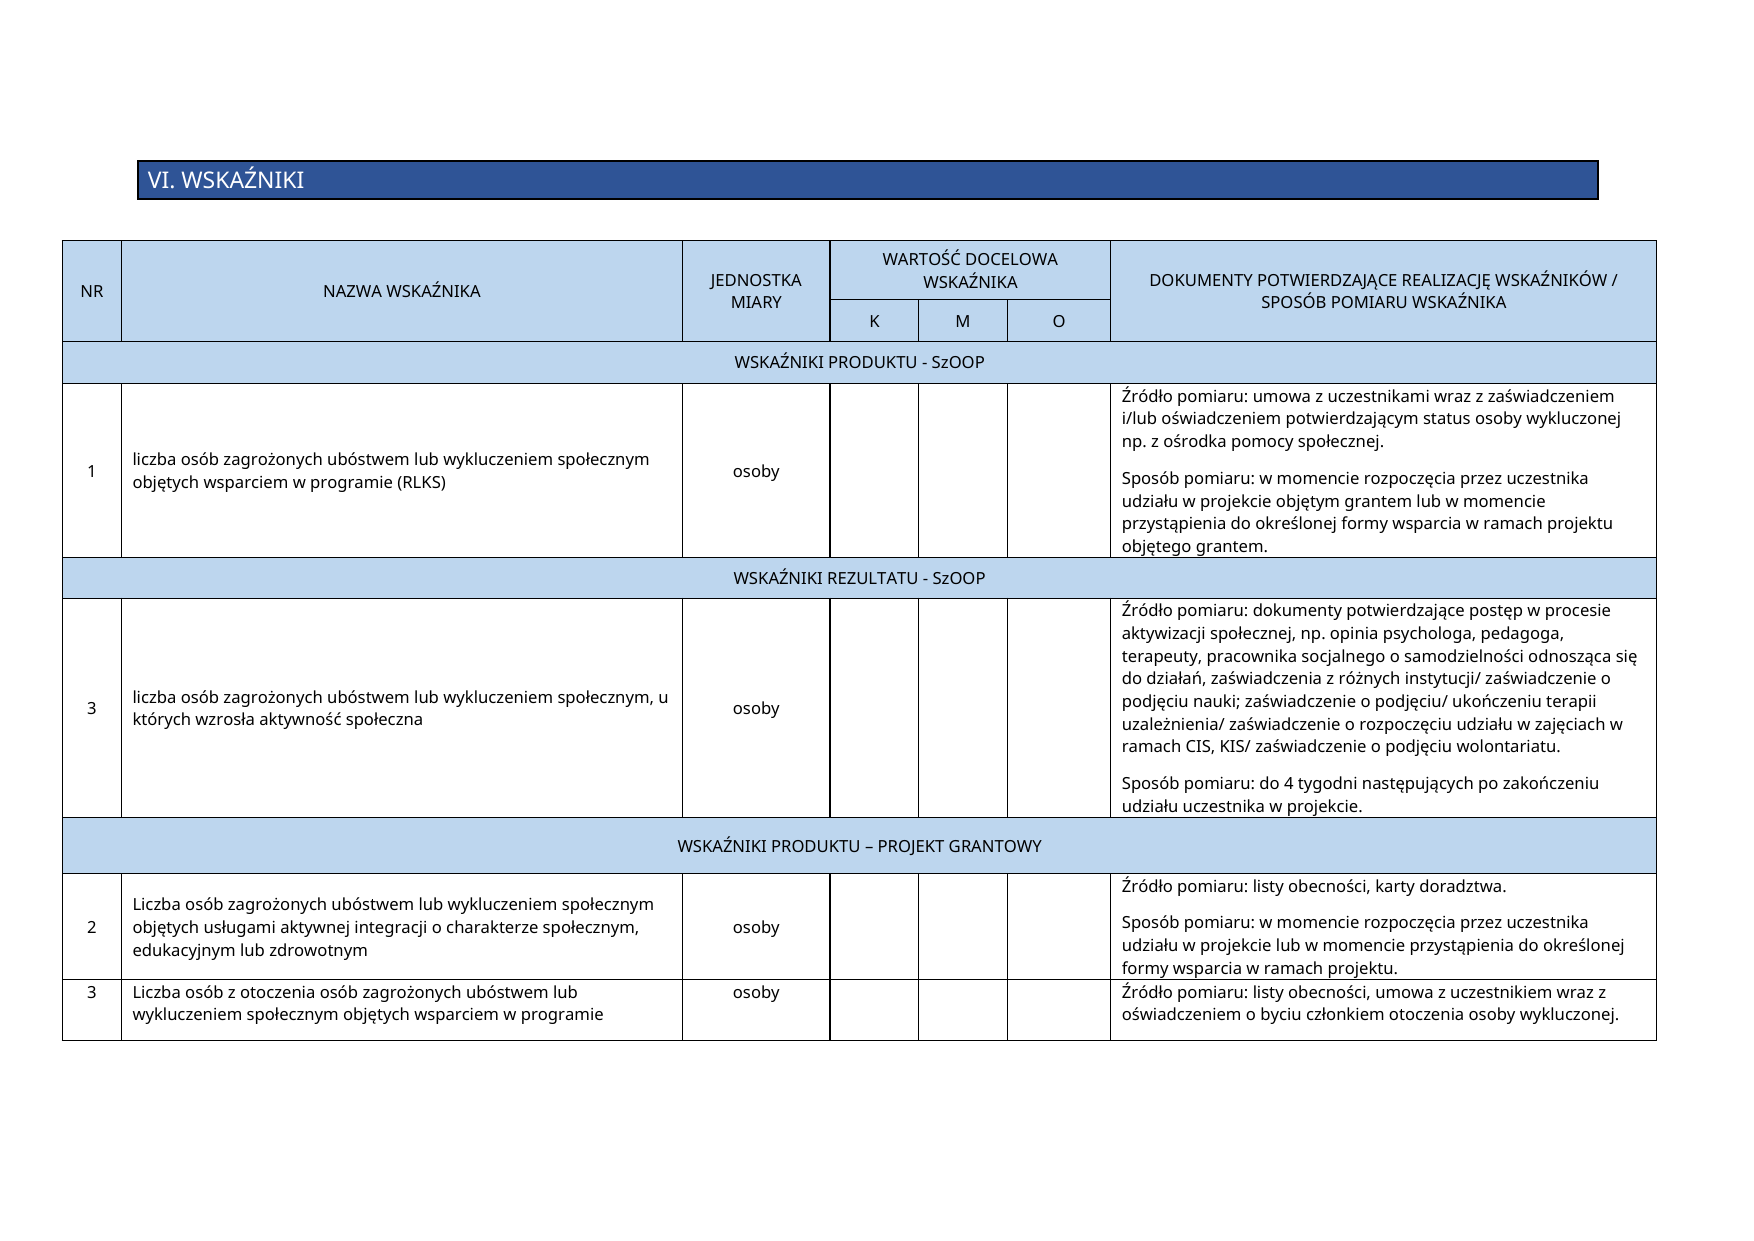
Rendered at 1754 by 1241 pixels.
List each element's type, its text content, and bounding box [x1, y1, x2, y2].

table_cell osoby [683, 980, 829, 1040]
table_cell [122, 980, 682, 1040]
table_cell osoby [683, 599, 829, 817]
table_cell 1 [63, 384, 121, 557]
table_cell osoby [683, 384, 829, 557]
table_cell Źródło pomiaru: dokumenty potwierdzające postęp w procesie aktywizacji społecznej, np. opinia psychologa, pedagoga, terapeuty, pracownika socjalnego o samodzielności odnosząca się do działań, zaświadczenia z różnych instytucji/ zaświadczenie o podjęciu nauki; zaświadczenie o podjęciu/ ukończeniu terapii uzależnienia/ zaświadczenie o rozpoczęciu udziału w zajęciach w ramach CIS, KIS/ zaświadczenie o podjęciu wolontariatu. Sposób pomiaru: do 4 tygodni następujących po zakończeniu udziału uczestnika w projekcie. [1111, 599, 1656, 817]
table_cell O [1008, 300, 1110, 341]
table_header DOKUMENTY POTWIERDZAJĄCE REALIZACJĘ WSKAŹNIKÓW / SPOSÓB POMIARU WSKAŹNIKA [1111, 241, 1656, 341]
table_cell [831, 980, 918, 1040]
table_cell [831, 599, 918, 817]
table_cell [831, 384, 918, 557]
table_cell osoby [683, 874, 829, 979]
table_cell Liczba osób zagrożonych ubóstwem lub wykluczeniem społecznym objętych usługami aktywnej integracji o charakterze społecznym, edukacyjnym lub zdrowotnym [122, 874, 682, 979]
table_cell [1111, 980, 1656, 1040]
table_cell liczba osób zagrożonych ubóstwem lub wykluczeniem społecznym objętych wsparciem w programie (RLKS) [122, 384, 682, 557]
table_cell WSKAŹNIKI PRODUKTU – PROJEKT GRANTOWY [63, 818, 1656, 873]
table_cell WSKAŹNIKI PRODUKTU - SzOOP [63, 342, 1656, 383]
table_cell [919, 384, 1007, 557]
table_cell Źródło pomiaru: umowa z uczestnikami wraz z zaświadczeniem i/lub oświadczeniem potwierdzającym status osoby wykluczonej np. z ośrodka pomocy społecznej. Sposób pomiaru: w momencie rozpoczęcia przez uczestnika udziału w projekcie objętym grantem lub w momencie przystąpienia do określonej formy wsparcia w ramach projektu objętego grantem. [1111, 384, 1656, 557]
table_cell [919, 980, 1007, 1040]
table_cell [919, 874, 1007, 979]
table_cell liczba osób zagrożonych ubóstwem lub wykluczeniem społecznym, u których wzrosła aktywność społeczna [122, 599, 682, 817]
table_cell [919, 599, 1007, 817]
table_cell K [831, 300, 918, 341]
table_header NAZWA WSKAŹNIKA [122, 241, 682, 341]
table_cell [1008, 980, 1110, 1040]
table_cell [1008, 384, 1110, 557]
table_cell 2 [63, 874, 121, 979]
table_cell [1008, 874, 1110, 979]
table_cell 3 [63, 980, 121, 1040]
table_header JEDNOSTKA MIARY [683, 241, 829, 341]
subtitle VI. WSKAŹNIKI [139, 162, 1597, 198]
table_cell [831, 874, 918, 979]
table_cell M [919, 300, 1007, 341]
table_cell [1008, 599, 1110, 817]
table_header NR [63, 241, 121, 341]
table_cell 3 [63, 599, 121, 817]
table_cell Źródło pomiaru: listy obecności, karty doradztwa. Sposób pomiaru: w momencie rozpoczęcia przez uczestnika udziału w projekcie lub w momencie przystąpienia do określonej formy wsparcia w ramach projektu. [1111, 874, 1656, 979]
table_header WARTOŚĆ DOCELOWA WSKAŹNIKA [831, 241, 1110, 299]
table_cell WSKAŹNIKI REZULTATU - SzOOP [63, 558, 1656, 598]
